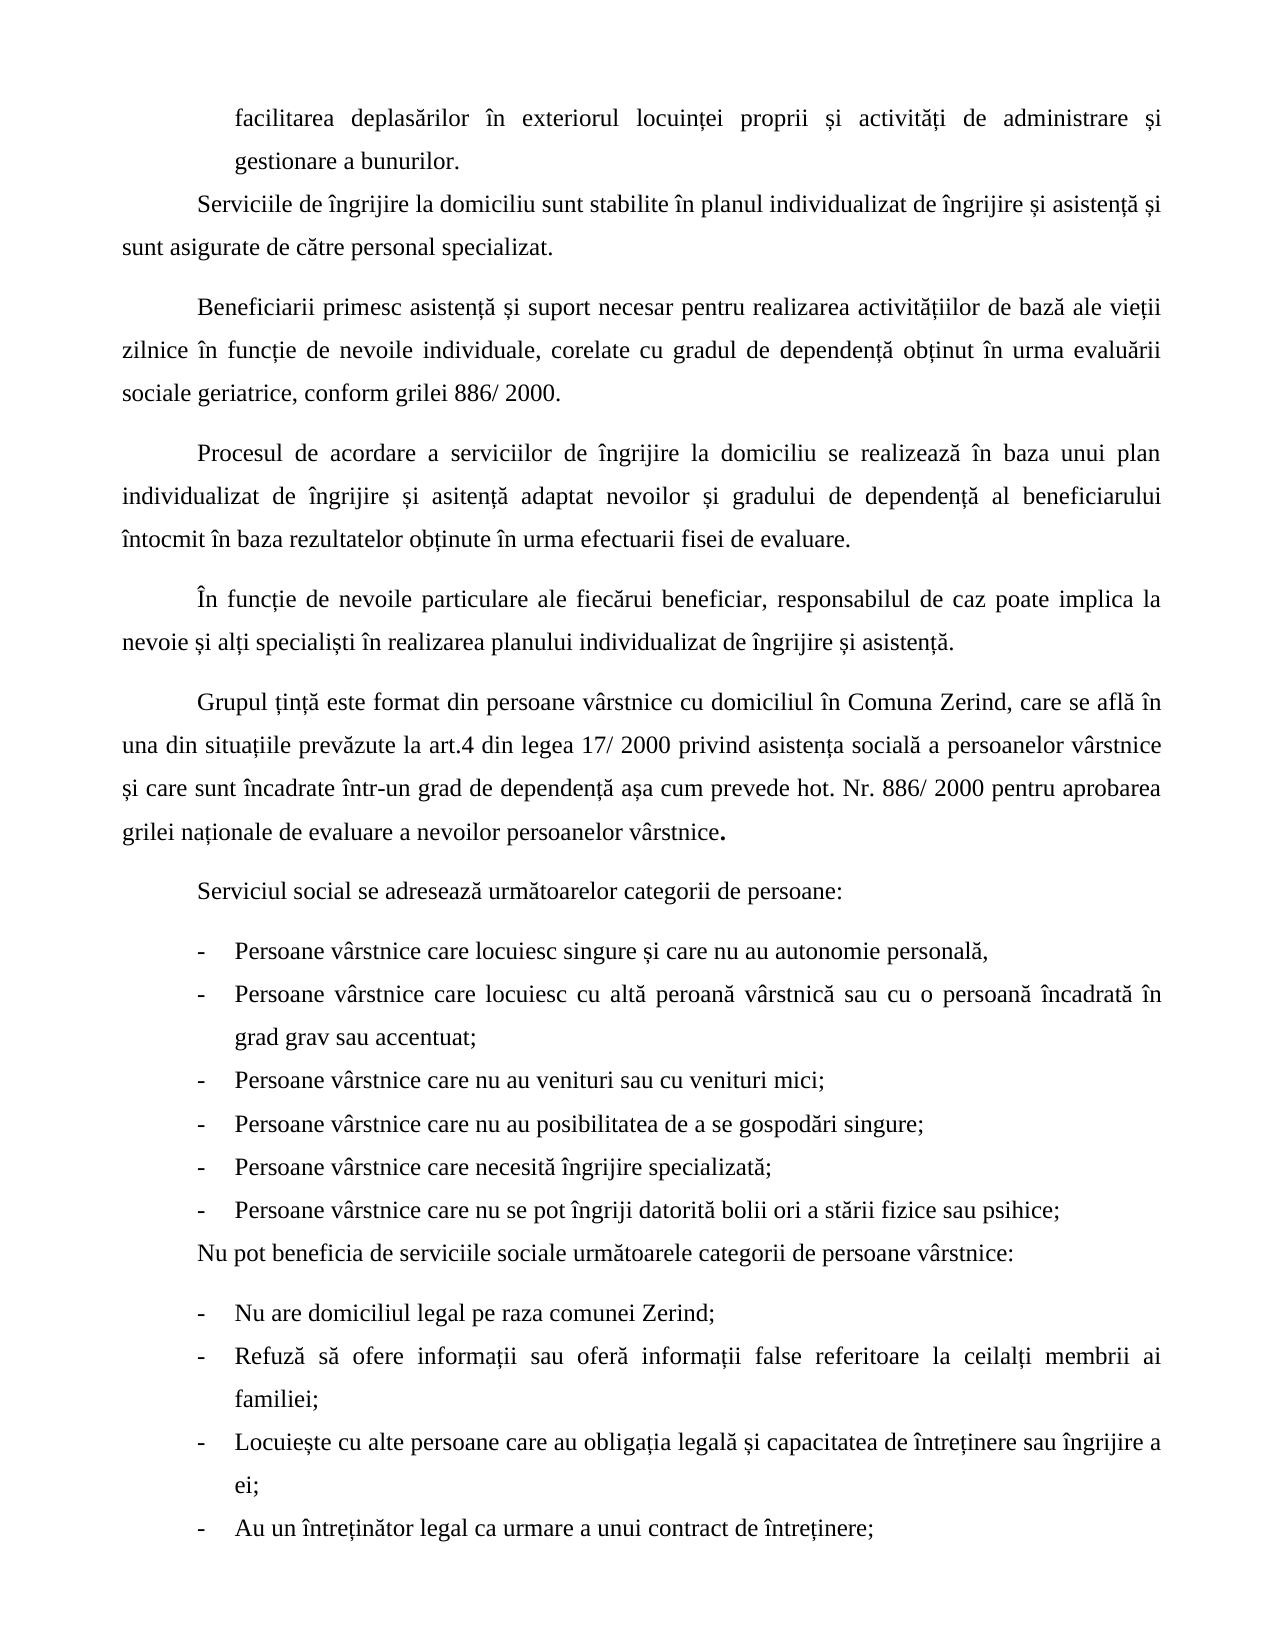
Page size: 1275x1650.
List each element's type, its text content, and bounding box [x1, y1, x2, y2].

text Beneficiarii primesc asistență și suport necesar pentru realizarea activitățiilor de bază ale vieții zilnice în funcție de nevoile individuale, corelate cu gradul de dependență obținut în urma evaluării sociale geriatrice, conform grilei 886/ 2000. [122, 292, 1162, 407]
list Persoane vârstnice care nu au venituri sau cu venituri mici; [197, 1066, 1162, 1094]
text Serviciul social se adresează următoarelor categorii de persoane: [122, 876, 1162, 905]
list Persoane vârstnice care locuiesc singure și care nu au autonomie personală, [197, 936, 1162, 965]
list Au un întreținător legal ca urmare a unui contract de întreținere; [197, 1513, 1162, 1542]
list Locuiește cu alte persoane care au obligația legală și capacitatea de întreținere sau îngrijire a ei; [197, 1427, 1162, 1499]
list Persoane vârstnice care necesită îngrijire specializată; [197, 1152, 1162, 1181]
text Procesul de acordare a serviciilor de îngrijire la domiciliu se realizează în baza unui plan individualizat de îngrijire și asitență adaptat nevoilor și gradului de dependență al beneficiarului întocmit în baza rezultatelor obținute în urma efectuarii fisei de evaluare. [122, 438, 1162, 553]
list Refuză să ofere informații sau oferă informații false referitoare la ceilalți membrii ai familiei; [197, 1341, 1162, 1413]
text Grupul țință este format din persoane vârstnice cu domiciliul în Comuna Zerind, care se află în una din situațiile prevăzute la art.4 din legea 17/ 2000 privind asistența socială a persoanelor vârstnice și care sunt încadrate într-un grad de dependență așa cum prevede hot. Nr. 886/ 2000 pentru aprobarea grilei naționale de evaluare a nevoilor persoanelor vârstnice. [122, 687, 1162, 845]
text Nu pot beneficia de serviciile sociale următoarele categorii de persoane vârstnice: [122, 1238, 1162, 1267]
list Persoane vârstnice care nu se pot îngriji datorită bolii ori a stării fizice sau psihice; [197, 1195, 1162, 1224]
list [197, 103, 1162, 175]
list Persoane vârstnice care locuiesc cu altă peroană vârstnică sau cu o persoană încadrată în grad grav sau accentuat; [197, 979, 1162, 1051]
text Serviciile de îngrijire la domiciliu sunt stabilite în planul individualizat de îngrijire și asistență și sunt asigurate de către personal specializat. [122, 189, 1162, 261]
text În funcție de nevoile particulare ale fiecărui beneficiar, responsabilul de caz poate implica la nevoie și alți specialiști în realizarea planului individualizat de îngrijire și asistență. [122, 584, 1162, 656]
list Persoane vârstnice care nu au posibilitatea de a se gospodări singure; [197, 1109, 1162, 1137]
list Nu are domiciliul legal pe raza comunei Zerind; [197, 1298, 1162, 1327]
